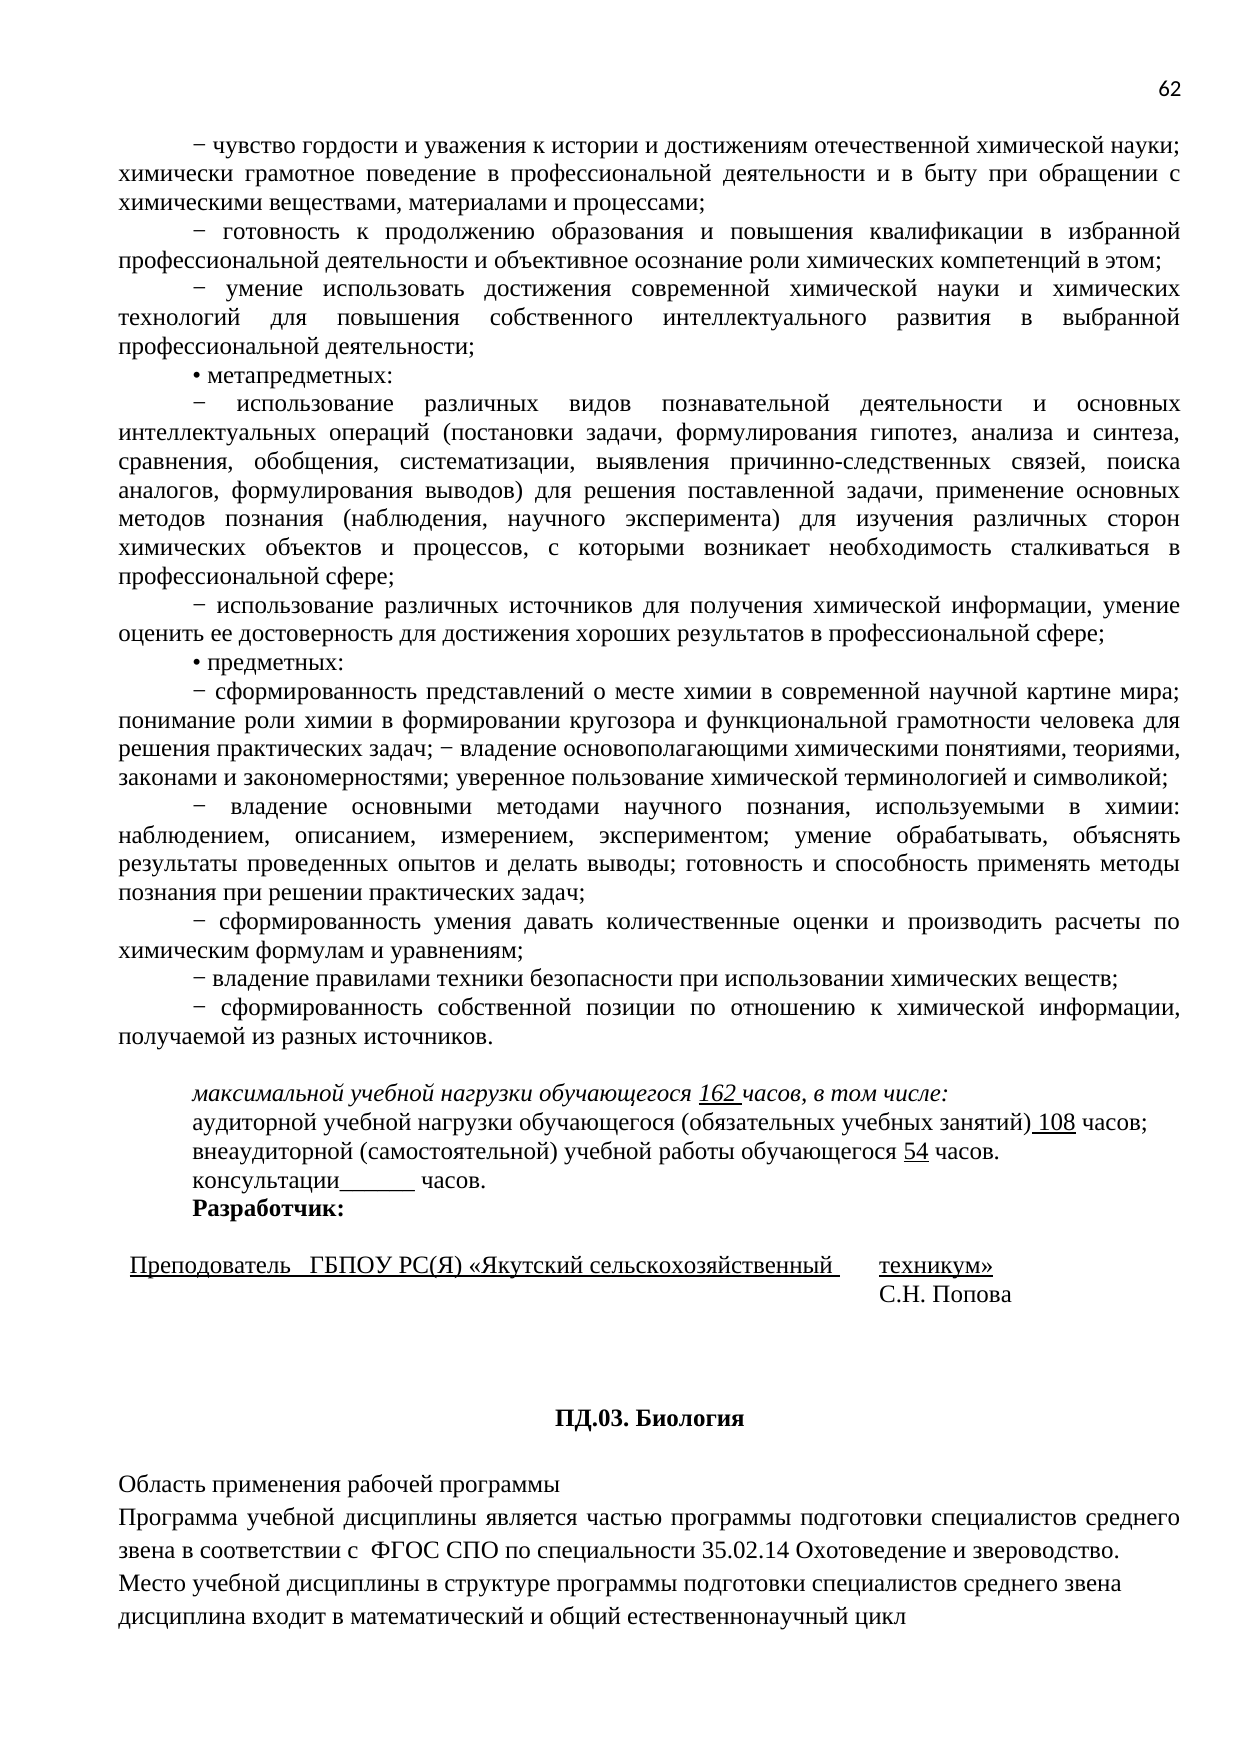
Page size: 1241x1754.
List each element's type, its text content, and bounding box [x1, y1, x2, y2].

text аудиторной учебной нагрузки обучающегося (обязательных учебных занятий) 108 часов; [118, 1107, 1181, 1136]
text Разработчик: [118, 1193, 1181, 1222]
text максимальной учебной нагрузки обучающегося 162 часов, в том числе: [118, 1078, 1181, 1107]
text ПД.03. Биология [118, 1403, 1181, 1432]
text дисциплина входит в математический и общий естественнонаучный цикл [118, 1601, 1181, 1630]
text − сформированность умения давать количественные оценки и производить расчеты по химическим формулам и уравнениям; [118, 906, 1181, 963]
text консультации______ часов. [118, 1165, 1181, 1193]
text − чувство гордости и уважения к истории и достижениям отечественной химической науки; химически грамотное поведение в профессиональной деятельности и в быту при обращении с химическими веществами, материалами и процессами; [118, 130, 1181, 216]
text Программа учебной дисциплины является частью программы подготовки специалистов среднего звена в соответствии с ФГОС СПО по специальности 35.02.14 Охотоведение и звероводство. [118, 1502, 1181, 1564]
text • метапредметных: [118, 360, 1181, 388]
text • предметных: [118, 647, 1181, 676]
text − готовность к продолжению образования и повышения квалификации в избранной профессиональной деятельности и объективное осознание роли химических компетенций в этом; [118, 216, 1181, 273]
table_header Преподователь ГБПОУ РС(Я) «Якутский сельскохозяйственный [118, 1250, 868, 1346]
table_header техникум» С.Н. Попова [868, 1250, 1060, 1346]
text внеаудиторной (самостоятельной) учебной работы обучающегося 54 часов. [118, 1136, 1181, 1165]
text Область применения рабочей программы [118, 1469, 1181, 1498]
text Место учебной дисциплины в структуре программы подготовки специалистов среднего звена [118, 1568, 1181, 1597]
text − владение правилами техники безопасности при использовании химических веществ; [118, 963, 1181, 992]
text − владение основными методами научного познания, используемыми в химии: наблюдением, описанием, измерением, экспериментом; умение обрабатывать, объяснять результаты проведенных опытов и делать выводы; готовность и способность применять методы познания при решении практических задач; [118, 791, 1181, 906]
text − сформированность представлений о месте химии в современной научной картине мира; понимание роли химии в формировании кругозора и функциональной грамотности человека для решения практических задач; − владение основополагающими химическими понятиями, теориями, законами и закономерностями; уверенное пользование химической терминологией и символикой; [118, 676, 1181, 791]
text − использование различных источников для получения химической информации, умение оценить ее достоверность для достижения хороших результатов в профессиональной сфере; [118, 590, 1181, 647]
text − сформированность собственной позиции по отношению к химической информации, получаемой из разных источников. [118, 992, 1181, 1050]
text − умение использовать достижения современной химической науки и химических технологий для повышения собственного интеллектуального развития в выбранной профессиональной деятельности; [118, 273, 1181, 360]
text − использование различных видов познавательной деятельности и основных интеллектуальных операций (постановки задачи, формулирования гипотез, анализа и синтеза, сравнения, обобщения, систематизации, выявления причинно-следственных связей, поиска аналогов, формулирования выводов) для решения поставленной задачи, применение основных методов познания (наблюдения, научного эксперимента) для изучения различных сторон химических объектов и процессов, с которыми возникает необходимость сталкиваться в профессиональной сфере; [118, 388, 1181, 590]
